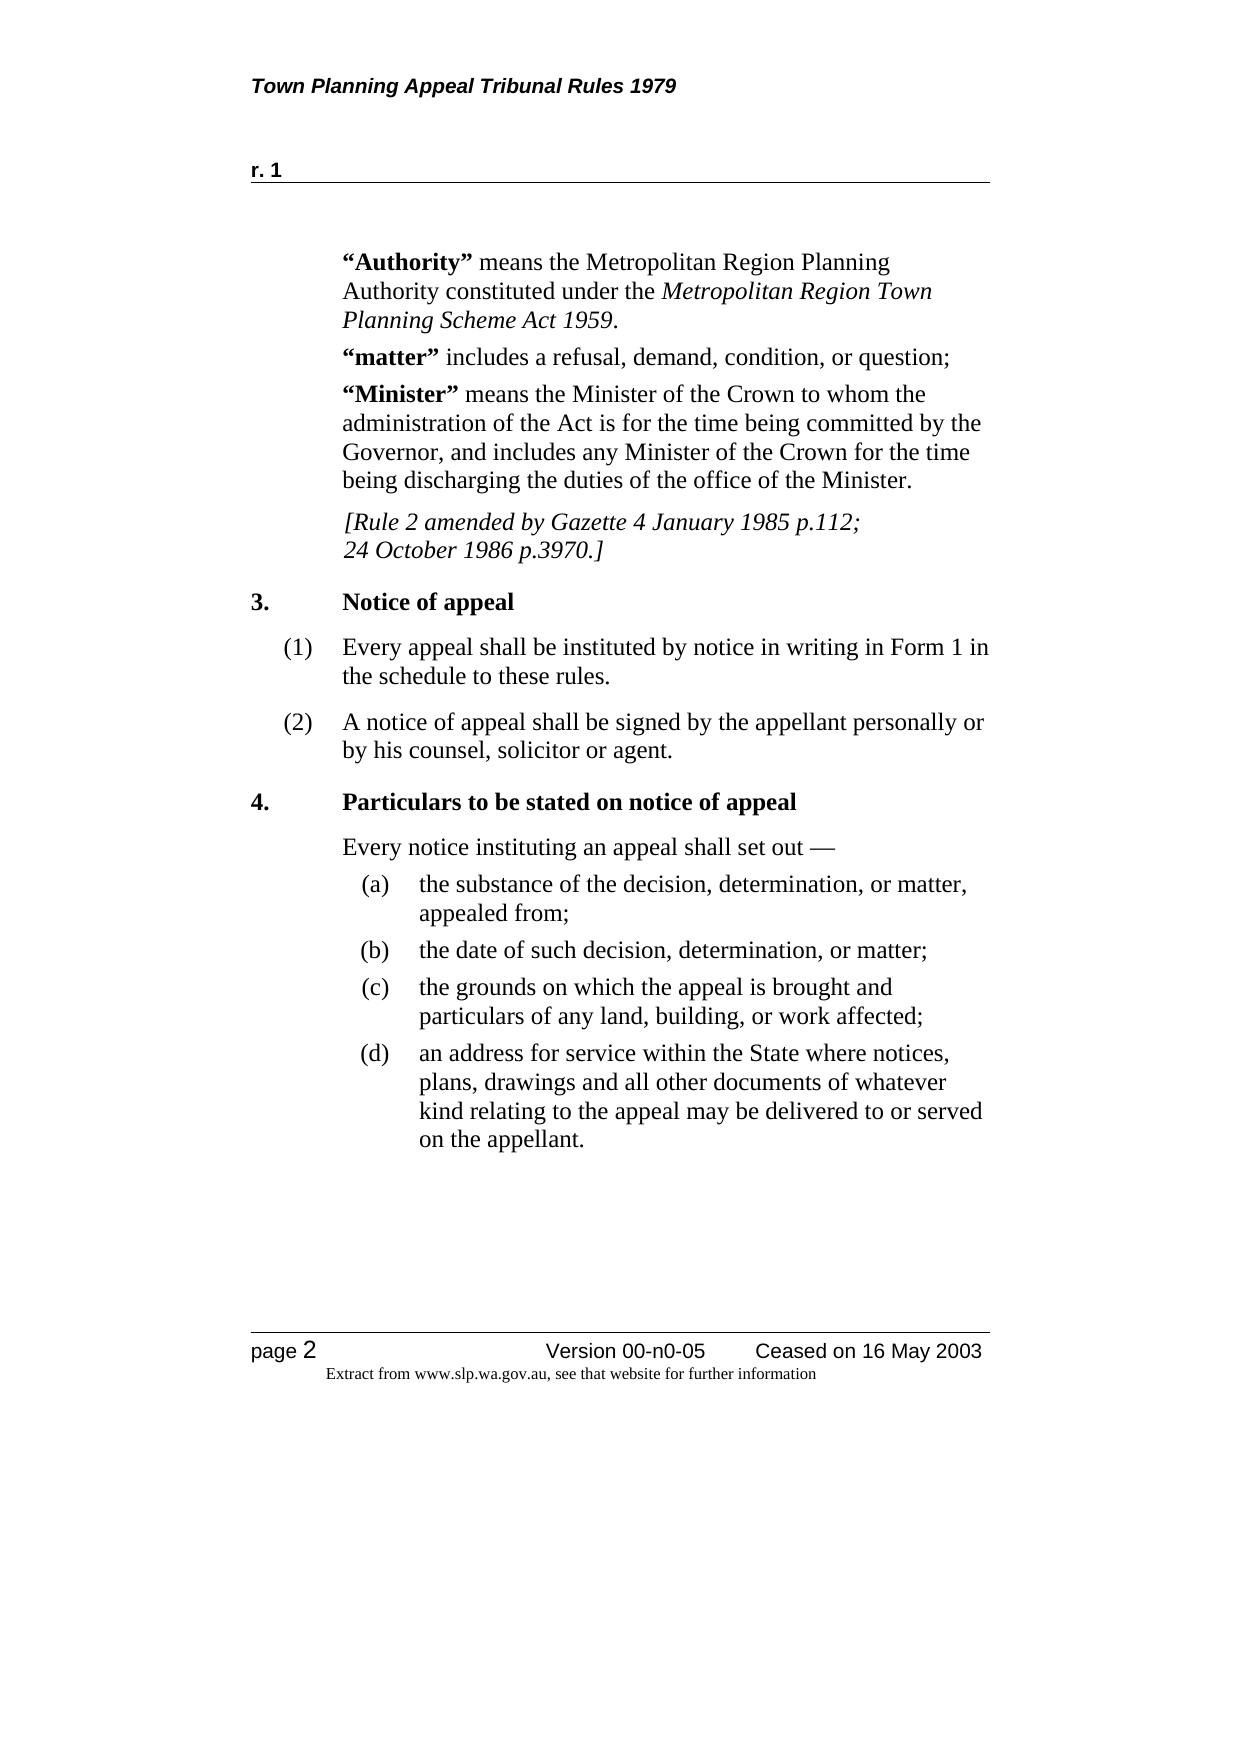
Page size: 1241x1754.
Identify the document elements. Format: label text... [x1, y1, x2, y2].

text (c) the grounds on which the appeal is brought and particulars of any land, building, or work affected; [251, 972, 990, 1030]
text Every notice instituting an appeal shall set out — [251, 832, 990, 861]
text “Minister” means the Minister of the Crown to whom the administration of the Act is for the time being committed by the Governor, and includes any Minister of the Crown for the time being discharging the duties of the office of the Minister. [251, 379, 990, 494]
text “Authority” means the Metropolitan Region Planning Authority constituted under the Metropolitan Region Town Planning Scheme Act 1959. [251, 247, 990, 334]
text [Rule 2 amended by Gazette 4 January 1985 p.112; 24 October 1986 p.3970.] [251, 507, 990, 564]
subtitle 4. Particulars to be stated on notice of appeal [251, 787, 990, 816]
text (d) an address for service within the State where notices, plans, drawings and all other documents of whatever kind relating to the appeal may be delivered to or served on the appellant. [251, 1038, 990, 1153]
text (a) the substance of the decision, determination, or matter, appealed from; [251, 869, 990, 927]
subtitle 3. Notice of appeal [251, 587, 990, 616]
text (2) A notice of appeal shall be signed by the appellant personally or by his counsel, solicitor or agent. [251, 707, 990, 764]
text (b) the date of such decision, determination, or matter; [251, 935, 990, 964]
text (1) Every appeal shall be instituted by notice in writing in Form 1 in the schedule to these rules. [251, 632, 990, 690]
text “matter” includes a refusal, demand, condition, or question; [251, 342, 990, 371]
